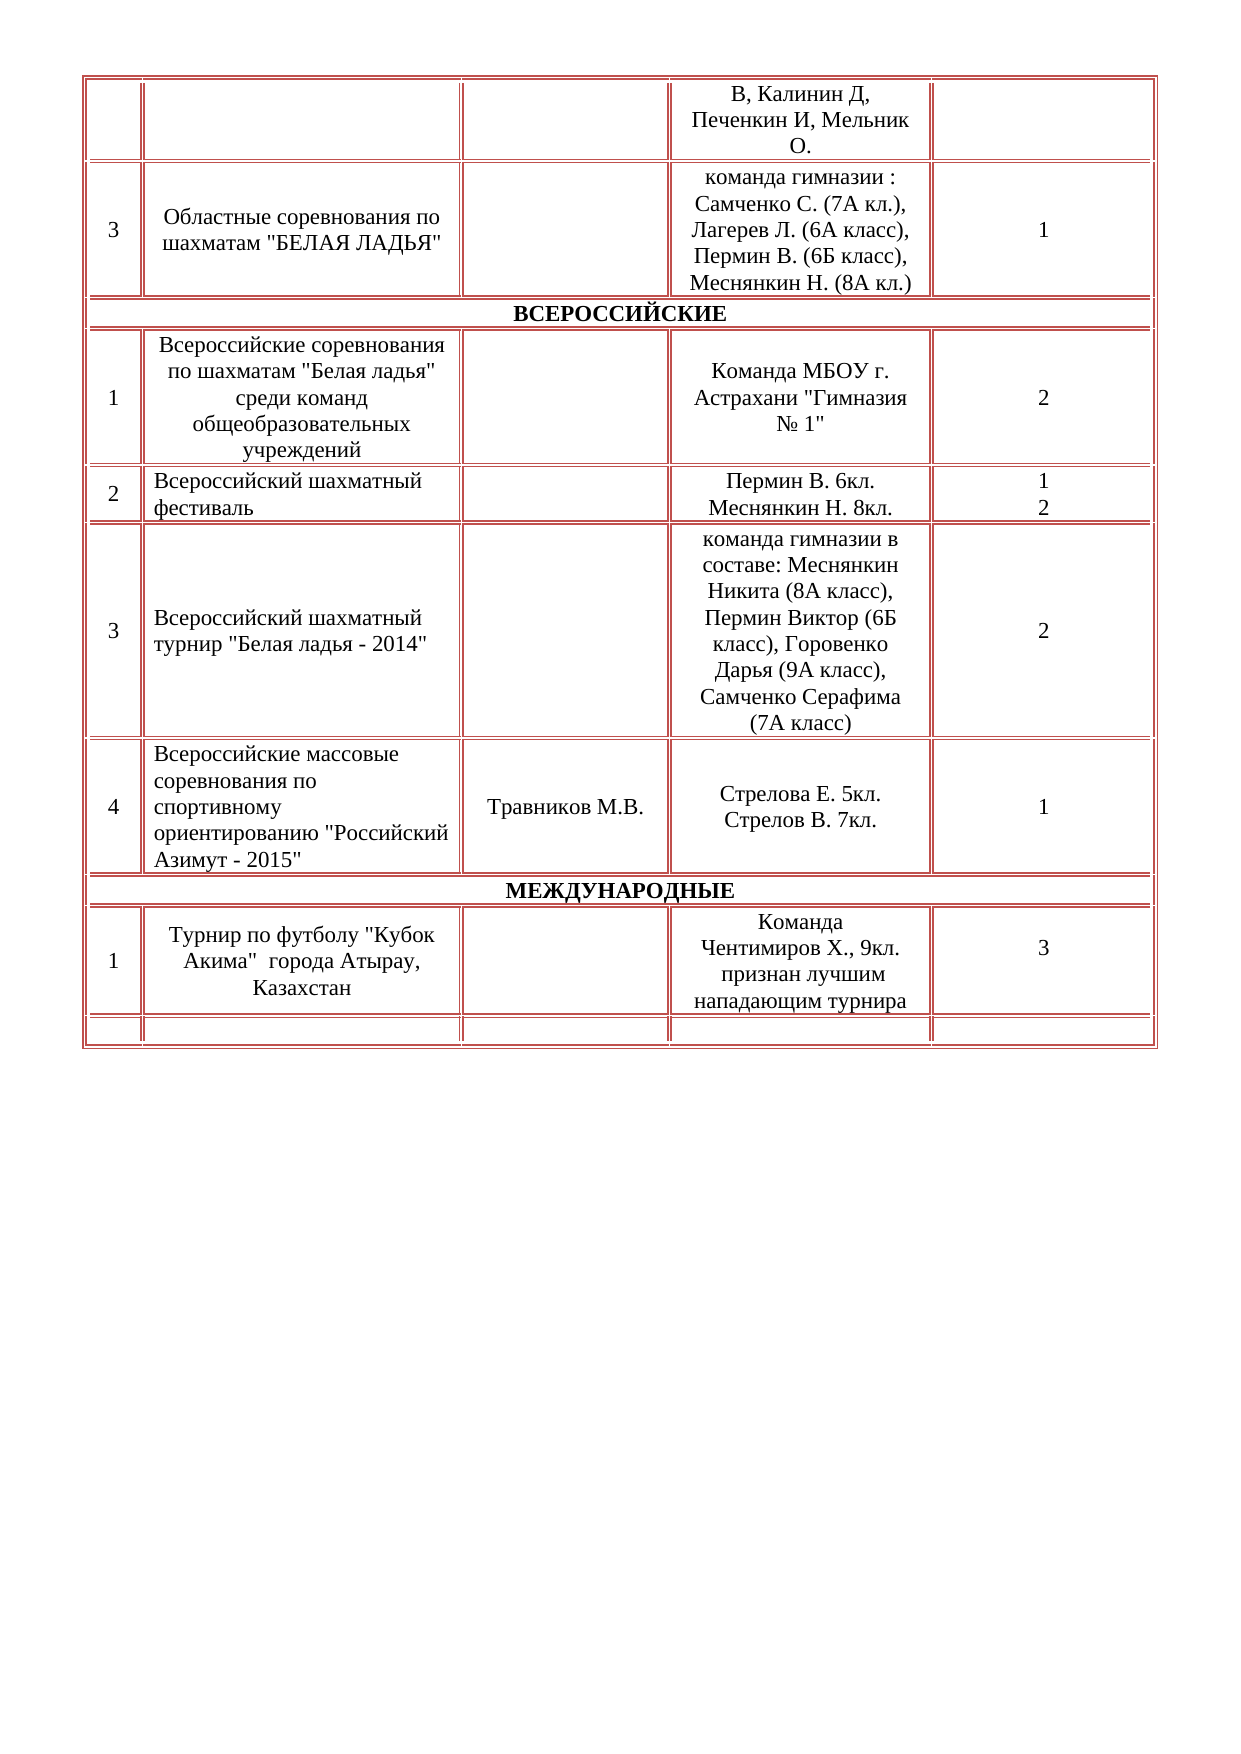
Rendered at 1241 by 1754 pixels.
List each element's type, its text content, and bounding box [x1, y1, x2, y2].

table_cell [670, 1018, 931, 1044]
table_cell ВСЕРОССИЙСКИЕ [85, 295, 1156, 326]
table_cell 3 [85, 159, 142, 295]
table_cell 2 [931, 520, 1156, 736]
table_cell [461, 77, 669, 159]
table_cell [461, 1013, 669, 1044]
table_cell 3 [931, 903, 1156, 1013]
table_cell 2 [85, 463, 142, 520]
table_cell Областные соревнования по шахматам "БЕЛАЯ ЛАДЬЯ" [145, 163, 459, 295]
table_cell 3 [85, 520, 142, 736]
table_cell 1 [85, 326, 142, 463]
table_cell 1 [931, 736, 1156, 872]
table_cell Всероссийский шахматный фестиваль [145, 467, 459, 520]
table_cell Команда Чентимиров Х., 9кл. признан лучшим нападающим турнира [672, 908, 929, 1013]
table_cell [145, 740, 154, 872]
table_cell Всероссийские соревнования по шахматам "Белая ладья" среди команд общеобразовательных учреждений [361, 331, 459, 463]
table_cell Пермин В. 6кл. Меснянкин Н. 8кл. [672, 467, 929, 520]
table_cell 2 [931, 326, 1156, 463]
table_cell 1 2 [931, 463, 1156, 520]
table_cell Команда МБОУ г. Астрахани "Гимназия № 1" [672, 331, 929, 463]
table_cell 4 [85, 736, 142, 872]
table_cell Турнир по футболу "Кубок Акима" города Атырау, Казахстан [145, 908, 459, 1013]
table_cell команда гимназии в составе: Меснянкин Никита (8А класс), Пермин Виктор (6Б класс), Горовенко Дарья (9А класс), Самченко Серафима (7А класс) [672, 525, 929, 736]
table_cell команда гимназии : Самченко С. (7А кл.), Лагерев Л. (6А класс), Пермин В. (6Б класс), Меснянкин Н. (8А кл.) [672, 163, 929, 295]
table_cell Всероссийский шахматный турнир "Белая ладья - 2014" [145, 525, 459, 736]
table_cell Всероссийские соревнования по шахматам "Белая ладья" среди команд общеобразовательных учреждений [145, 331, 242, 463]
table_cell Травников М.В. [464, 740, 667, 872]
table_cell [464, 908, 667, 1013]
table_cell 1 [85, 903, 142, 1013]
table_cell [464, 467, 667, 520]
table_cell [931, 1013, 1156, 1044]
table_cell [464, 163, 667, 295]
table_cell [142, 77, 461, 159]
table_cell Стрелова Е. 5кл. Стрелов В. 7кл. [672, 740, 929, 872]
table_cell 2 [87, 80, 142, 159]
table_cell 1 [931, 77, 1156, 159]
table_cell [464, 331, 667, 463]
table_cell [142, 1013, 461, 1044]
table_cell МЕЖДУНАРОДНЫЕ [85, 872, 1156, 903]
table_cell 1 [931, 159, 1156, 295]
table_cell Всероссийские массовые соревнования по спортивному ориентированию "Российский Азимут - 2015" [282, 740, 459, 872]
table_cell [85, 1013, 142, 1044]
table_cell [464, 525, 667, 736]
